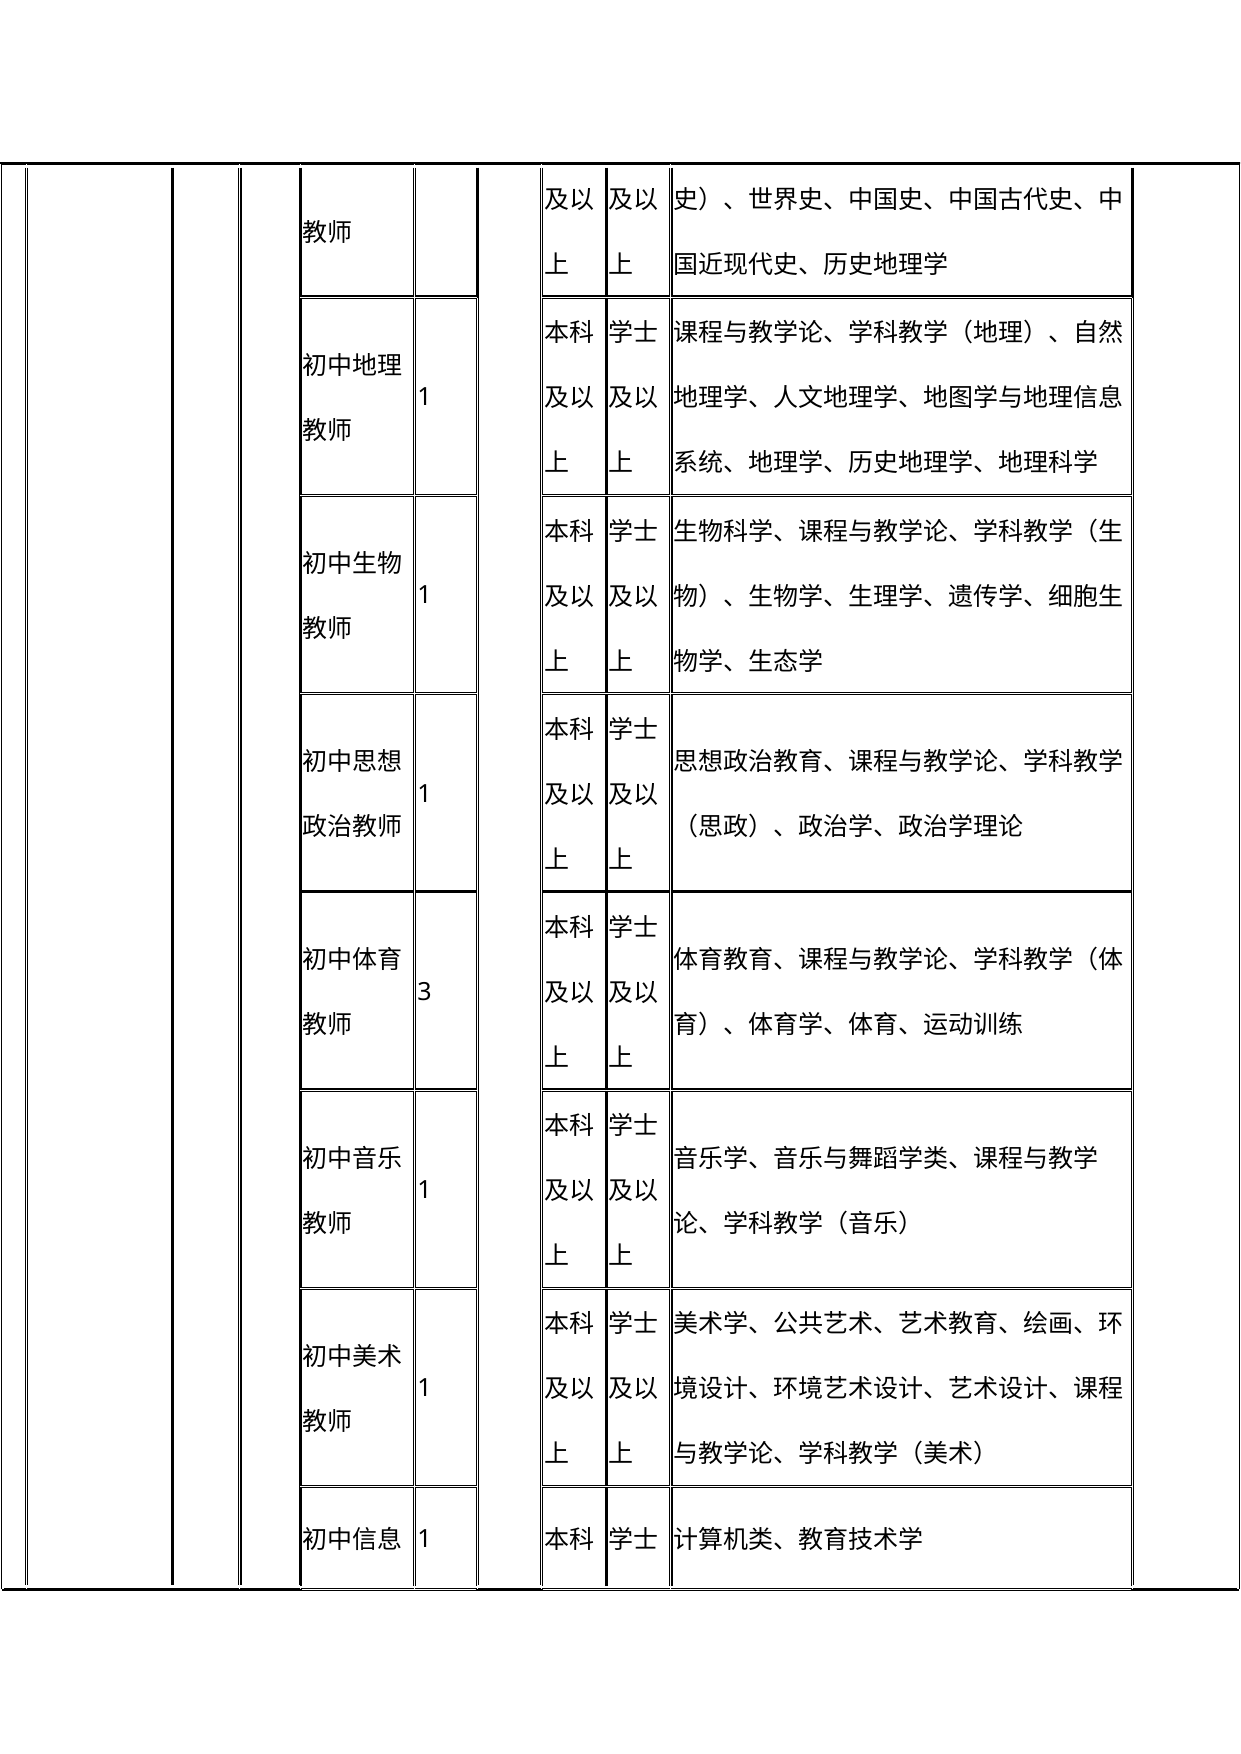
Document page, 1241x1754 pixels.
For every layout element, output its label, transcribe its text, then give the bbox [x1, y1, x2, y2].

table_cell 体育教育、课程与教学论、学科教学（体育）、体育学、体育、运动训练 [673, 893, 1131, 1088]
table_cell 计算机类、教育技术学 [671, 1488, 1132, 1588]
table_cell 3 [416, 893, 476, 1088]
table_cell 初中体育教师 [302, 893, 413, 1088]
table_cell 初中生物教师 [302, 497, 413, 692]
table_cell 本科及以上 [542, 165, 606, 295]
table_cell 学士及以上 [608, 893, 669, 1088]
table_cell 初中信息教师 [300, 1488, 415, 1588]
table_cell 学士及以上 [608, 497, 669, 692]
table_cell 学士及以上 [606, 1485, 671, 1588]
table_cell 1 [416, 695, 476, 890]
table_cell 学士及以上 [608, 1290, 669, 1484]
table_cell 1 [416, 1290, 476, 1484]
table_cell 本科及以上 [543, 1290, 605, 1484]
table_cell 初中历史教师 [300, 165, 415, 295]
table_cell 1 [416, 1092, 476, 1286]
table_cell 本科及以上 [543, 695, 605, 890]
table_cell 初中地理教师 [302, 299, 413, 493]
table_cell 1 [415, 165, 477, 295]
table_cell 思想政治教育、课程与教学论、学科教学（思政）、政治学、政治学理论 [673, 695, 1131, 890]
table_cell 初中美术教师 [302, 1290, 413, 1484]
table_cell 本科及以上 [542, 1488, 606, 1588]
table_cell 本科及以上 [543, 497, 605, 692]
table_cell 生物科学、课程与教学论、学科教学（生物）、生物学、生理学、遗传学、细胞生物学、生态学 [673, 497, 1131, 692]
table_cell 美术学、公共艺术、艺术教育、绘画、环境设计、环境艺术设计、艺术设计、课程与教学论、学科教学（美术） [673, 1290, 1131, 1484]
table_cell 课程与教学论、学科教学（地理）、自然地理学、人文地理学、地图学与地理信息系统、地理学、历史地理学、地理科学 [673, 299, 1131, 493]
table_cell 本科及以上 [543, 1092, 605, 1286]
table_cell 本科及以上 [543, 893, 605, 1088]
table_cell 1 [416, 299, 476, 493]
table_cell 1 [416, 497, 476, 692]
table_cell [671, 165, 1132, 295]
table_cell 1 [415, 1488, 477, 1588]
table_cell 本科及以上 [543, 299, 605, 493]
table_cell 学士及以上 [608, 1092, 669, 1286]
table_cell 初中音乐教师 [302, 1092, 413, 1286]
table_cell 初中思想政治教师 [302, 695, 413, 890]
table_cell 学士及以上 [608, 695, 669, 890]
table_cell 学士及以上 [606, 164, 671, 295]
table_cell 学士及以上 [608, 299, 669, 493]
table_cell 音乐学、音乐与舞蹈学类、课程与教学论、学科教学（音乐） [673, 1092, 1131, 1286]
